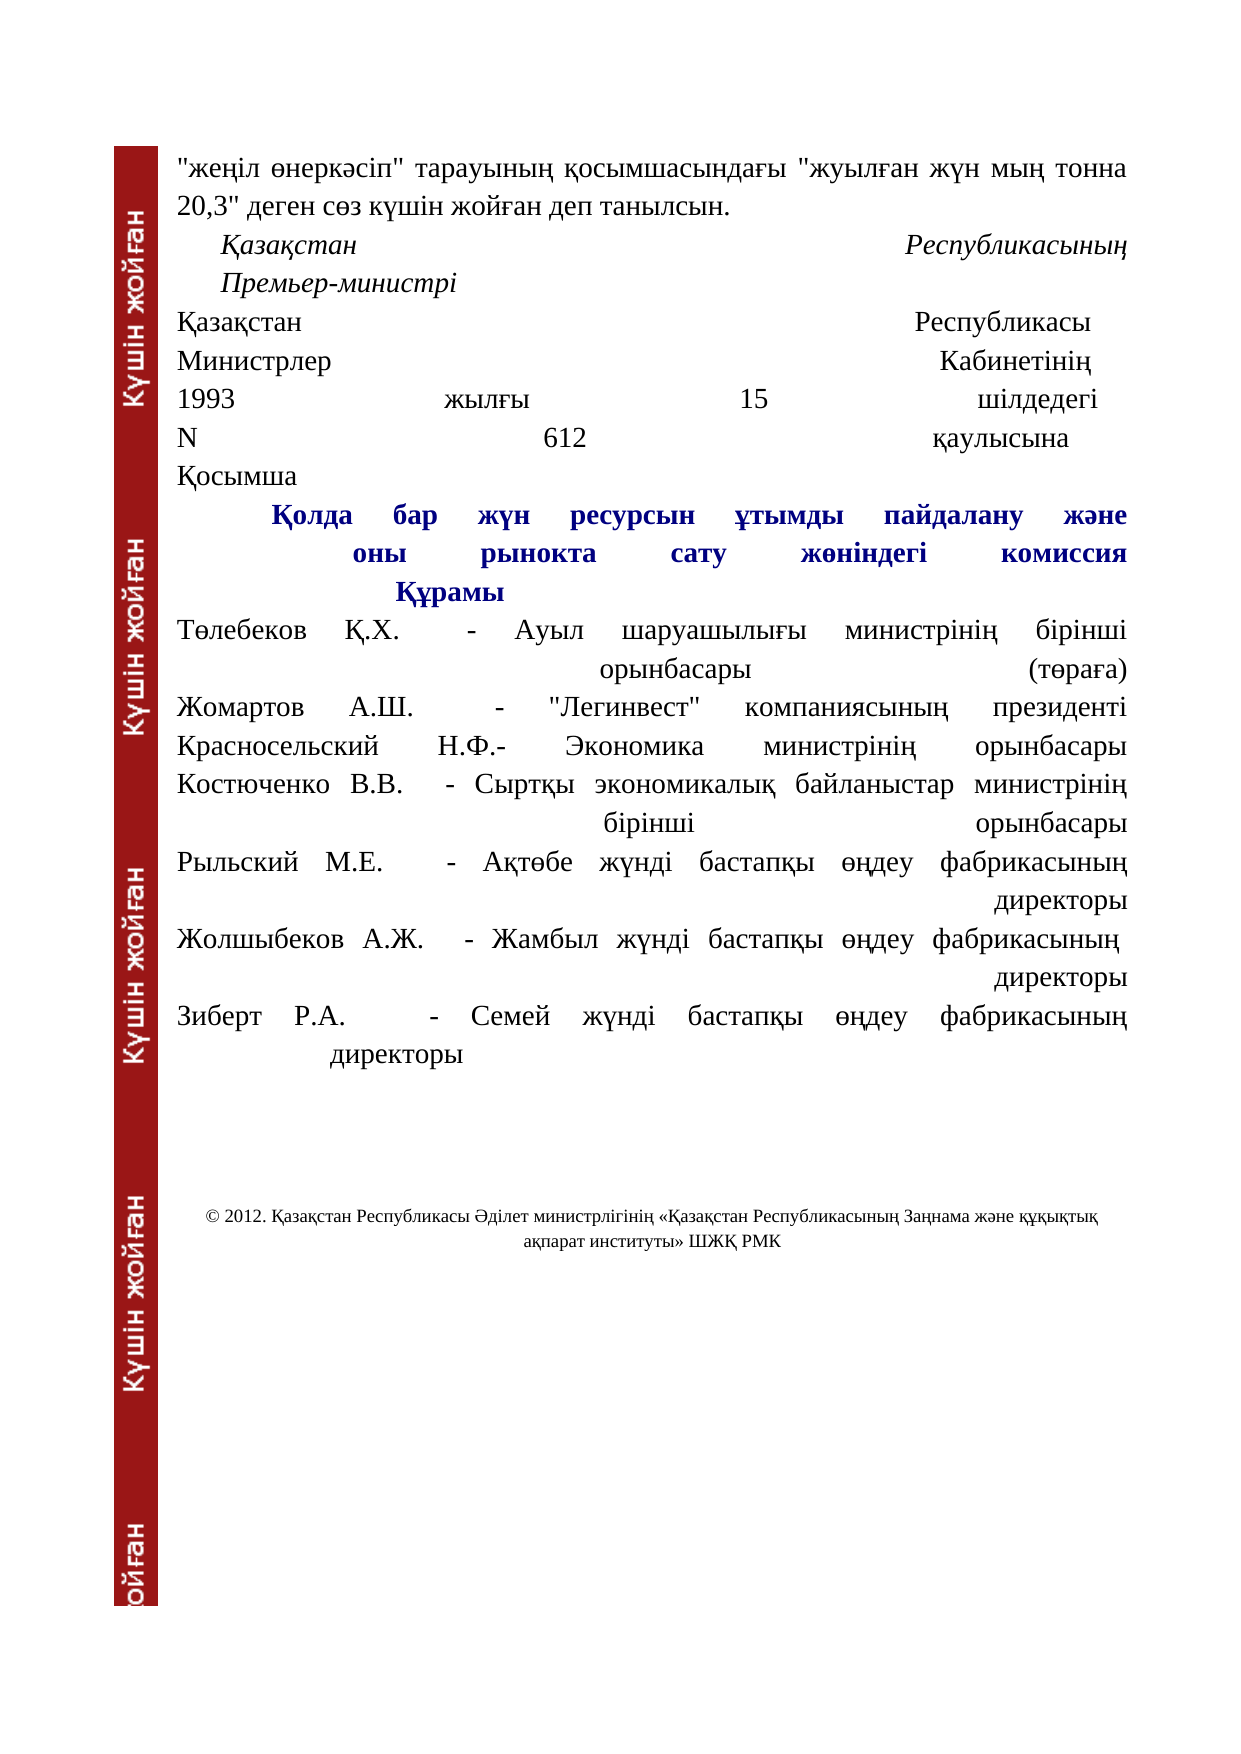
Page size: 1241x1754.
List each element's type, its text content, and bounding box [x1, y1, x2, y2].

text © 2012. Қазақстан Республикасы Әділет министрлігінің «Қазақстан Республикасының Заңнама және құқықтық ақпарат институты» ШЖҚ РМК [112, 1205, 1128, 1252]
text Қазақстан Республикасы Министрлер Кабинетiнiң 1993 жылғы 15 шiлдедегi N 612 қаулысына Қосымша [112, 304, 1128, 492]
picture [114, 146, 158, 150]
picture [114, 1070, 158, 1205]
picture [114, 1252, 158, 1606]
picture [114, 299, 158, 304]
picture [114, 607, 158, 612]
text Төлебеков Қ.Х. - Ауыл шаруашылығы министрiнiң бiрiншi орынбасары (төраға) Жомартов А.Ш. - "Легинвест" компаниясының президентi Красносельский Н.Ф.- Экономика министрiнiң орынбасары Костюченко В.В. - Сыртқы экономикалық байланыстар министрiнiң бiрiншi орынбасары Рыльский М.Е. - Ақтөбе жүндi бастапқы өңдеу фабрикасының директоры Жолшыбеков А.Ж. - Жамбыл жүндi бастапқы өңдеу фабрикасының директоры Зиберт Р.А. - Семей жүндi бастапқы өңдеу фабрикасының директоры [112, 612, 1128, 1070]
picture [114, 222, 158, 227]
text Қазақстан Республикасының Премьер-министрi [112, 227, 1128, 299]
text Қолда бар жүн ресурсын ұтымды пайдалану және оны рынокта сату жөнiндегi комиссия Құрамы [112, 497, 1128, 607]
picture [114, 492, 158, 497]
